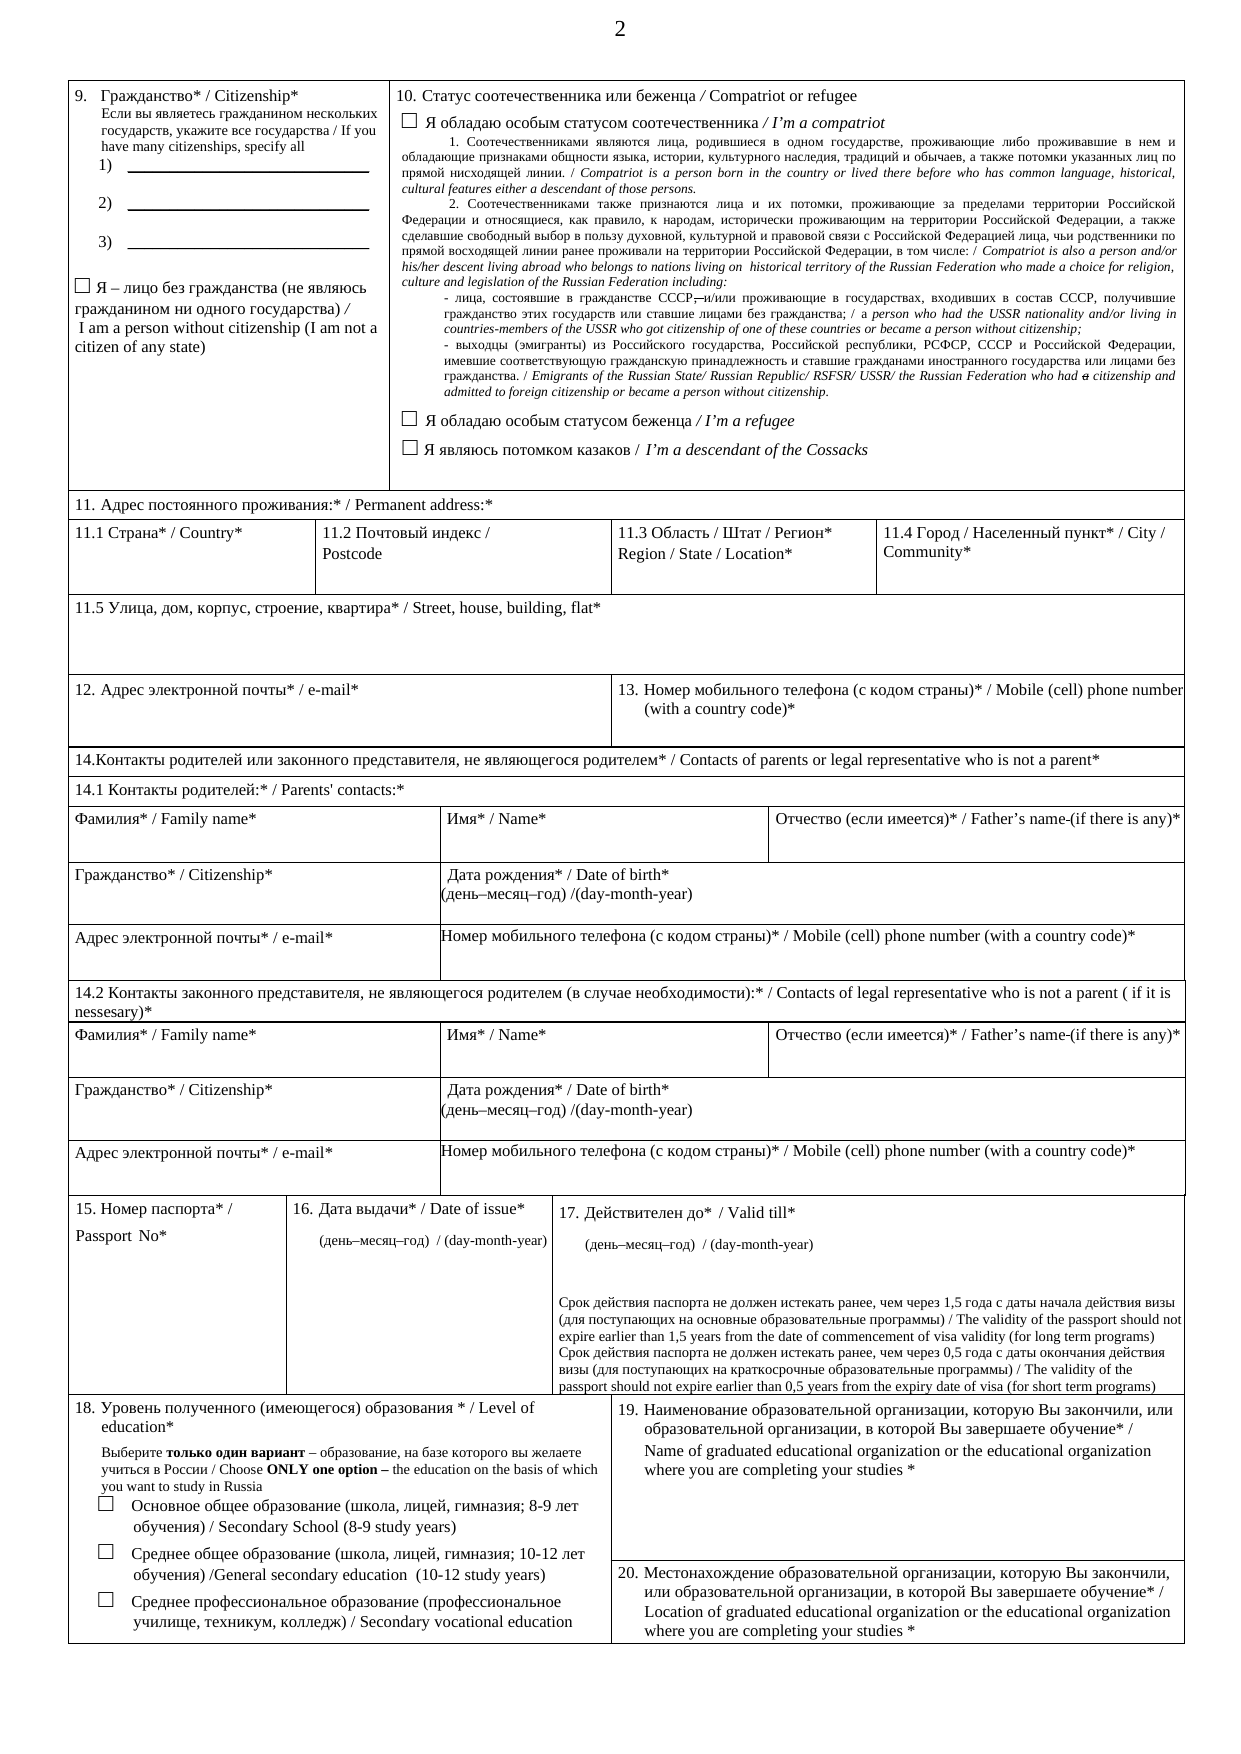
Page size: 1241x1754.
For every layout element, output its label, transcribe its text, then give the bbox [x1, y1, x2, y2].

table_cell Имя* / Name* [441, 1023, 768, 1077]
table_cell Адрес электронной почты* / e-mail* [69, 675, 611, 746]
table_cell 11.5 Улица, дом, корпус, строение, квартира* / Street, house, building, flat* [69, 595, 1184, 674]
table_cell Отчество (если имеется)* / Father’s name (if there is any)* [769, 807, 1184, 862]
table_cell Гражданство* / Citizenship* Если вы являетесь гражданином нескольких государств, укажите все государства / If you have many citizenships, specify all _____________________________ _____________________________ _____________________________ □ Я – лицо без гражданства (не являюсь гражданином ни одного государства) / I am a person without citizenship (I am not a citizen of any state) [69, 81, 389, 489]
table_cell Дата рождения* / Date of birth* (день–месяц–год) /(day-month-year) [441, 1078, 1185, 1140]
table_cell Дата выдачи* / Date of issue* (день–месяц–год) / (day-month-year) [287, 1196, 552, 1394]
table_cell 14.Контакты родителей или законного представителя, не являющегося родителем* / Contacts of parents or legal representative who is not a parent* [69, 748, 1184, 776]
table_cell Адрес электронной почты* / e-mail* [69, 925, 440, 980]
table_cell Дата рождения* / Date of birth* (день–месяц–год) /(day-month-year) [441, 863, 1184, 924]
table_cell Местонахождение образовательной организации, которую Вы закончили, или образовательной организации, в которой Вы завершаете обучение* / Location of graduated educational organization or the educational organization where you are completing your studies * [612, 1561, 1184, 1643]
table_cell 11.3 Область / Штат / Регион* Region / State / Location* [612, 520, 876, 594]
table_cell Статус соотечественника или беженца / Compatriot or refugee □ Я обладаю особым статусом соотечественника / I’m a compatriot 1. Соотечественниками являются лица, родившиеся в одном государстве, проживающие либо проживавшие в нем и обладающие признаками общности языка, истории, культурного наследия, традиций и обычаев, а также потомки указанных лиц по прямой нисходящей линии. / Compatriot is a person born in the country or lived there before who has common language, historical, cultural features either a descendant of those persons. 2. Соотечественниками также признаются лица и их потомки, проживающие за пределами территории Российской Федерации и относящиеся, как правило, к народам, исторически проживающим на территории Российской Федерации, а также сделавшие свободный выбор в пользу духовной, культурной и правовой связи с Российской Федерацией лица, чьи родственники по прямой восходящей линии ранее проживали на территории Российской Федерации, в том числе: / Compatriot is also a person and/or his/her descent living abroad who belongs to nations living on historical territory of the Russian Federation who made a choice for religion, culture and legislation of the Russian Federation including: - лица, состоявшие в гражданстве СССР, и/или проживающие в государствах, входивших в состав СССР, получившие гражданство этих государств или ставшие лицами без гражданства; / a person who had the USSR nationality and/or living in countries-members of the USSR who got citizenship of one of these countries or became a person without citizenship; - выходцы (эмигранты) из Российского государства, Российской республики, РСФСР, СССР и Российской Федерации, имевшие соответствующую гражданскую принадлежность и ставшие гражданами иностранного государства или лицами без гражданства. / Emigrants of the Russian State/ Russian Republic/ RSFSR/ USSR/ the Russian Federation who had a citizenship and admitted to foreign citizenship or became a person without citizenship. □ Я обладаю особым статусом беженца / I’m a refugee □ Я являюсь потомком казаков / I’m a descendant of the Cossacks [390, 81, 1184, 489]
table_cell Фамилия* / Family name* [69, 1023, 440, 1077]
table_cell Действителен до* / Valid till* (день–месяц–год) / (day-month-year) Срок действия паспорта не должен истекать ранее, чем через 1,5 года с даты начала действия визы (для поступающих на основные образовательные программы) / The validity of the passport should not expire earlier than 1,5 years from the date of commencement of visa validity (for long term programs) Срок действия паспорта не должен истекать ранее, чем через 0,5 года с даты окончания действия визы (для поступающих на краткосрочные образовательные программы) / The validity of the passport should not expire earlier than 0,5 years from the expiry date of visa (for short term programs) [553, 1196, 1184, 1394]
table_cell Отчество (если имеется)* / Father’s name (if there is any)* [769, 1023, 1185, 1077]
table_cell Гражданство* / Citizenship* [69, 863, 440, 924]
table_cell 11.2 Почтовый индекс / Postcode [316, 520, 611, 594]
table_cell 14.1 Контакты родителей:* / Parents' contacts:* [69, 777, 1184, 806]
table_cell Номер мобильного телефона (с кодом страны)* / Mobile (cell) phone number (with a country code)* [441, 925, 1184, 980]
table_cell Уровень полученного (имеющегося) образования * / Level of education* Выберите только один вариант – образование, на базе которого вы желаете учиться в России / Choose ONLY one option – the education on the basis of which you want to study in Russia □ Основное общее образование (школа, лицей, гимназия; 8-9 лет обучения) / Secondary School (8-9 study years) □ Среднее общее образование (школа, лицей, гимназия; 10-12 лет обучения) /General secondary education (10-12 study years) □ Среднее профессиональное образование (профессиональное училище, техникум, колледж) / Secondary vocational education (Vocational/Technical School/Сolleges) □ Бакалавриат / Bachelor’s degree □ Специалитет (высшее образование со сроком обучения 5–5,5 лет) / Specialist degree(Higher education 5-5,5 study years) □ Магистратура / Master’s degree □ Аспирантура / Postgraduate studies □ Ординатура / Residency training □ Адъюнктура / Postgraduate military course □ Ассистентура-стажировка / Assistantship-traineeship В случаях, установленных законодательством Российской Федерации, может потребоваться установление признания представленных документов об образовании. / According to the legislation of the Russian Federation, it may be required to establish the recognition of the submitted educational certificates. [69, 1395, 611, 1643]
table_cell 11.4 Город / Населенный пункт* / City / Community* [877, 520, 1184, 594]
table_cell Фамилия* / Family name* [69, 807, 440, 862]
table_cell Номер мобильного телефона (с кодом страны)* / Mobile (cell) phone number (with a country code)* [441, 1141, 1185, 1195]
table_cell 11.1 Страна* / Country* [69, 520, 315, 594]
table_cell 14.2 Контакты законного представителя, не являющегося родителем (в случае необходимости):* / Contacts of legal representative who is not a parent ( if it is nessesary)* [69, 981, 1185, 1021]
table_cell Гражданство* / Citizenship* [69, 1078, 440, 1140]
table_cell Номер паспорта* / Passport No* [69, 1196, 286, 1394]
table_cell Наименование образовательной организации, которую Вы закончили, или образовательной организации, в которой Вы завершаете обучение* / Name of graduated educational organization or the educational organization where you are completing your studies * [612, 1395, 1184, 1560]
table_cell Адрес постоянного проживания:* / Permanent address:* [69, 491, 1184, 519]
table_cell Адрес электронной почты* / e-mail* [69, 1141, 440, 1195]
table_cell Имя* / Name* [441, 807, 768, 862]
table_cell Номер мобильного телефона (с кодом страны)* / Mobile (cell) phone number (with a country code)* [612, 675, 1184, 746]
